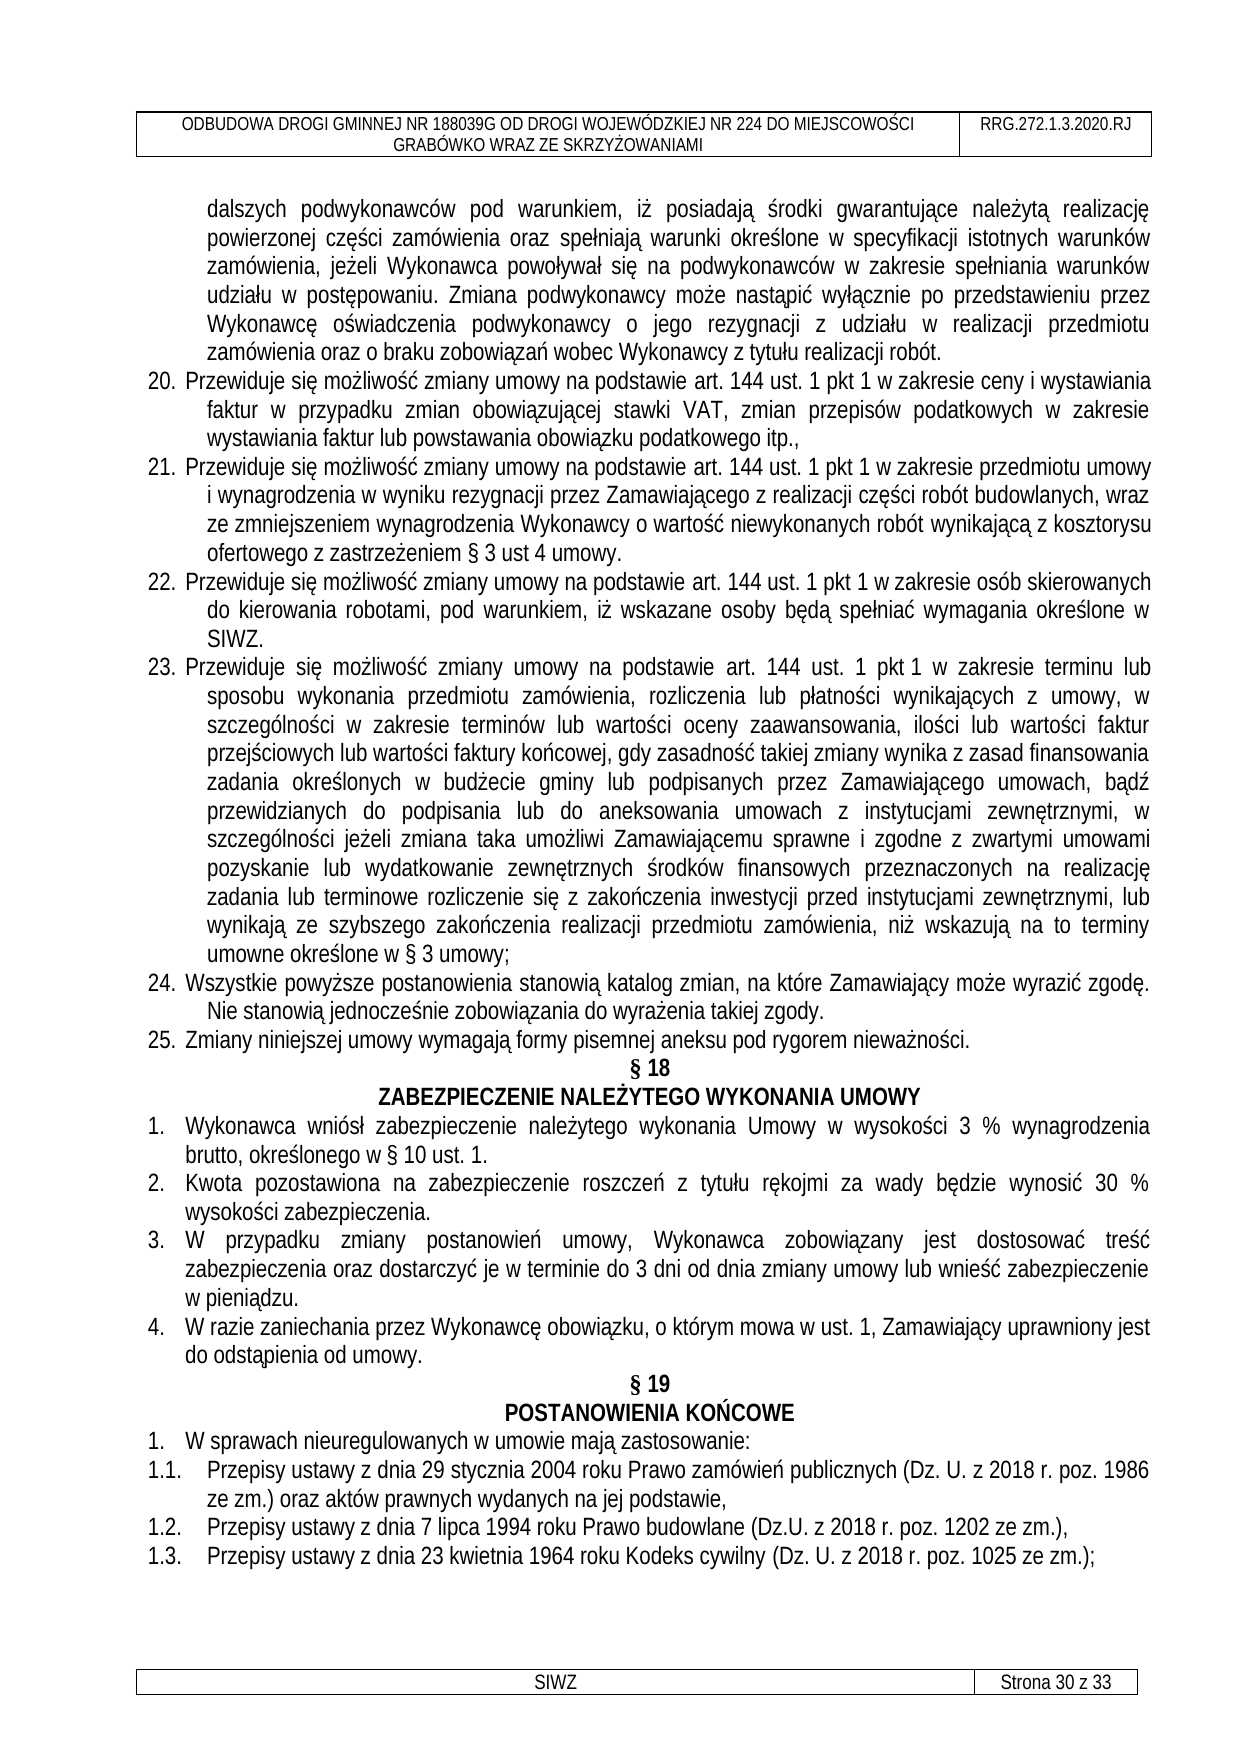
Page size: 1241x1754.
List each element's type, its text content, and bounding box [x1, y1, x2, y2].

text ZABEZPIECZENIE NALEŻYTEGO WYKONANIA UMOWY [148, 1082, 1152, 1111]
list Wykonawca wniósł zabezpieczenie należytego wykonania Umowy w wysokości 3 % wynagrodzenia brutto, określonego w § 10 ust. 1. [148, 1111, 1152, 1168]
list W przypadku zmiany postanowień umowy, Wykonawca zobowiązany jest dostosować treść zabezpieczenia oraz dostarczyć je w terminie do 3 dni od dnia zmiany umowy lub wnieść zabezpieczenie w pieniądzu. [148, 1226, 1152, 1311]
list W razie zaniechania przez Wykonawcę obowiązku, o którym mowa w ust. 1, Zamawiający uprawniony jest do odstąpienia od umowy. [148, 1311, 1152, 1369]
list Zmiany niniejszej umowy wymagają formy pisemnej aneksu pod rygorem nieważności. [148, 1025, 1152, 1053]
list W sprawach nieuregulowanych w umowie mają zastosowanie: [148, 1426, 1152, 1455]
list Przewiduje się możliwość zmiany umowy na podstawie art. 144 ust. 1 pkt 1 w zakresie osób skierowanych do kierowania robotami, pod warunkiem, iż wskazane osoby będą spełniać wymagania określone w SIWZ. [148, 566, 1152, 652]
list Kwota pozostawiona na zabezpieczenie roszczeń z tytułu rękojmi za wady będzie wynosić 30 % wysokości zabezpieczenia. [148, 1168, 1152, 1226]
list Przewiduje się możliwość zmiany umowy na podstawie art. 144 ust. 1 pkt 1 w zakresie przedmiotu umowy i wynagrodzenia w wyniku rezygnacji przez Zamawiającego z realizacji części robót budowlanych, wraz ze zmniejszeniem wynagrodzenia Wykonawcy o wartość niewykonanych robót wynikającą z kosztorysu ofertowego z zastrzeżeniem § 3 ust 4 umowy. [148, 452, 1152, 566]
list Przepisy ustawy z dnia 29 stycznia 2004 roku Prawo zamówień publicznych (Dz. U. z 2018 r. poz. 1986 ze zm.) oraz aktów prawnych wydanych na jej podstawie, [148, 1455, 1152, 1512]
list Przewiduje się możliwość zmiany umowy na podstawie art. 144 ust. 1 pkt 1 w zakresie terminu lub sposobu wykonania przedmiotu zamówienia, rozliczenia lub płatności wynikających z umowy, w szczególności w zakresie terminów lub wartości oceny zaawansowania, ilości lub wartości faktur przejściowych lub wartości faktury końcowej, gdy zasadność takiej zmiany wynika z zasad finansowania zadania określonych w budżecie gminy lub podpisanych przez Zamawiającego umowach, bądź przewidzianych do podpisania lub do aneksowania umowach z instytucjami zewnętrznymi, w szczególności jeżeli zmiana taka umożliwi Zamawiającemu sprawne i zgodne z zwartymi umowami pozyskanie lub wydatkowanie zewnętrznych środków finansowych przeznaczonych na realizację zadania lub terminowe rozliczenie się z zakończenia inwestycji przed instytucjami zewnętrznymi, lub wynikają ze szybszego zakończenia realizacji przedmiotu zamówienia, niż wskazują na to terminy umowne określone w § 3 umowy; [148, 652, 1152, 967]
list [148, 194, 1152, 366]
text 18 [148, 1053, 1152, 1082]
list Przepisy ustawy z dnia 7 lipca 1994 roku Prawo budowlane (Dz.U. z 2018 r. poz. 1202 ze zm.), [148, 1512, 1152, 1541]
list Przewiduje się możliwość zmiany umowy na podstawie art. 144 ust. 1 pkt 1 w zakresie ceny i wystawiania faktur w przypadku zmian obowiązującej stawki VAT, zmian przepisów podatkowych w zakresie wystawiania faktur lub powstawania obowiązku podatkowego itp., [148, 366, 1152, 452]
list Przepisy ustawy z dnia 23 kwietnia 1964 roku Kodeks cywilny (Dz. U. z 2018 r. poz. 1025 ze zm.); [148, 1541, 1152, 1569]
text 19 [148, 1369, 1152, 1398]
list Wszystkie powyższe postanowienia stanowią katalog zmian, na które Zamawiający może wyrazić zgodę. Nie stanowią jednocześnie zobowiązania do wyrażenia takiej zgody. [148, 967, 1152, 1025]
text POSTANOWIENIA KOŃCOWE [148, 1398, 1152, 1426]
